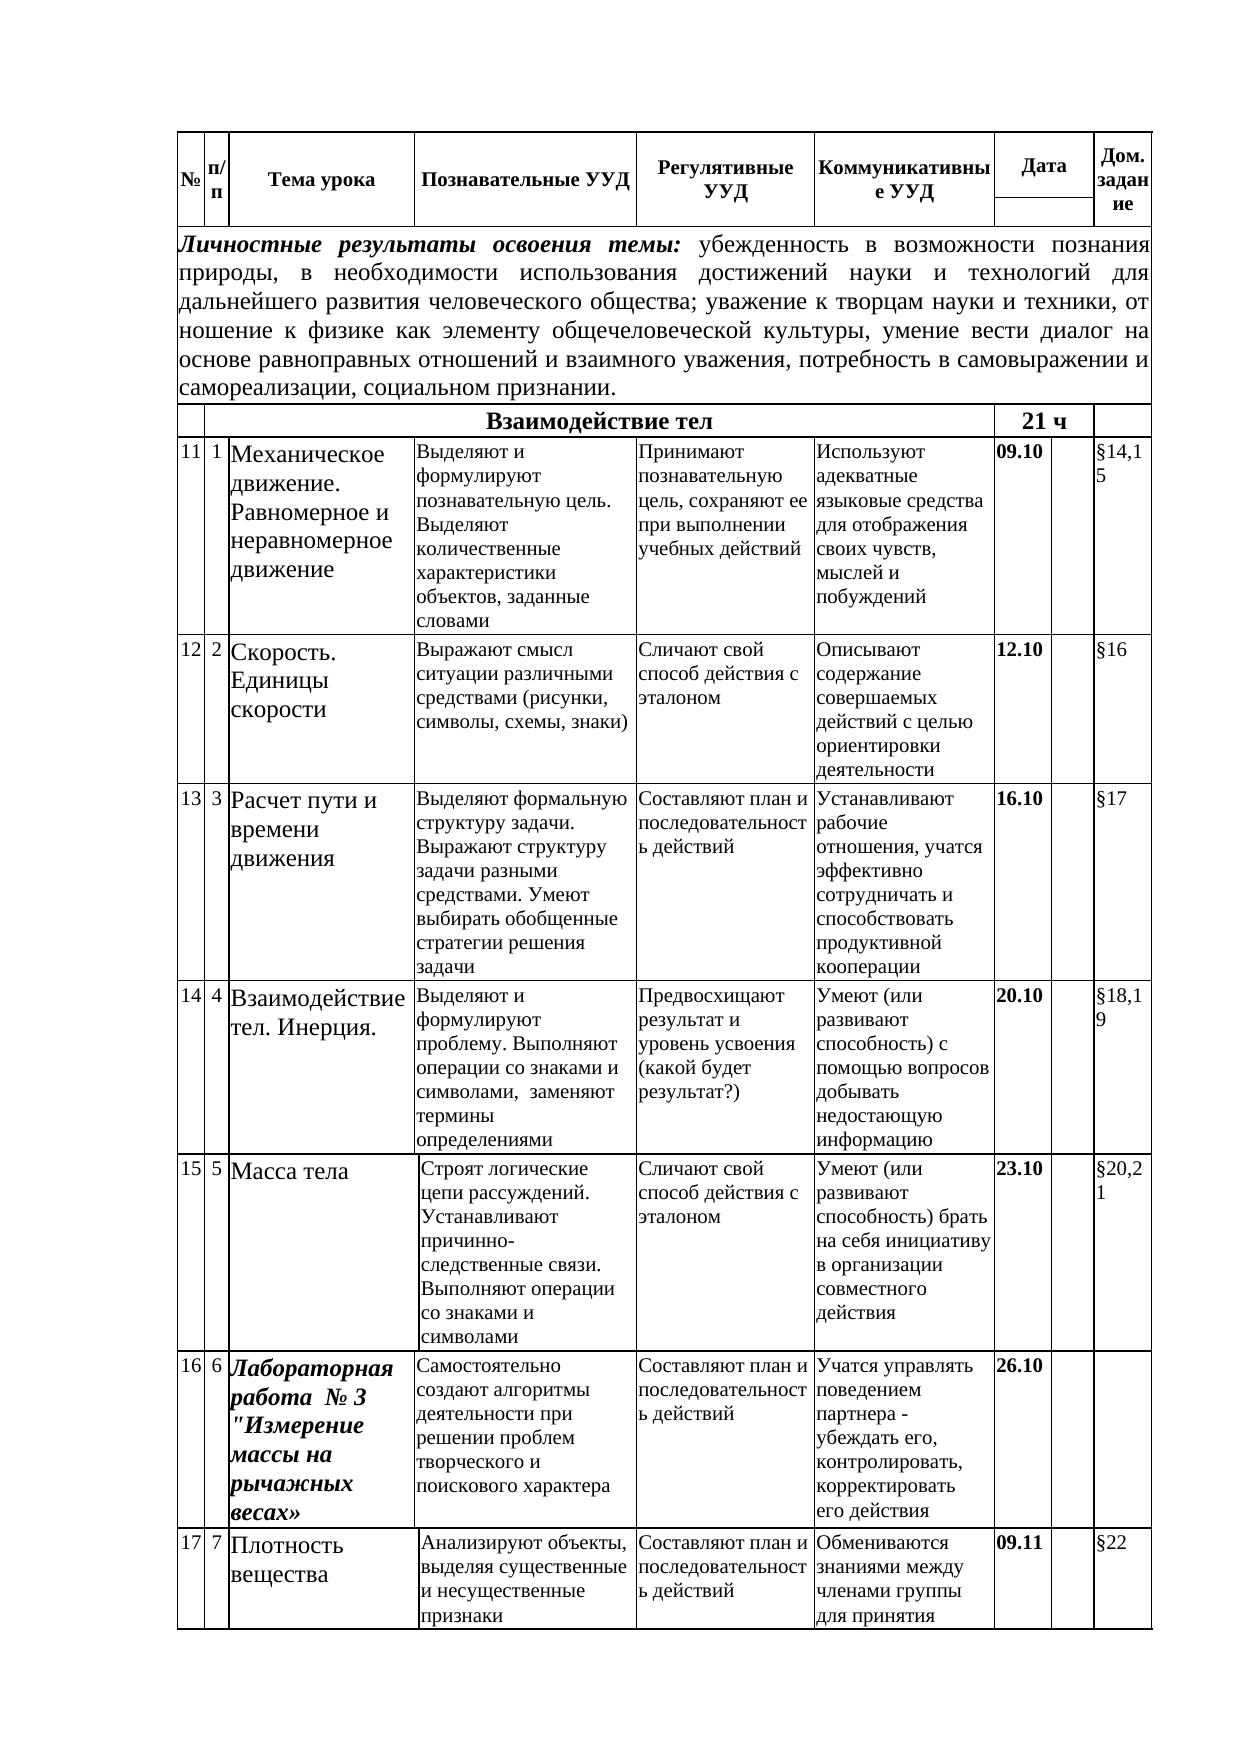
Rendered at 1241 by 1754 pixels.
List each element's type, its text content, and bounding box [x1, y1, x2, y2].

table_cell 13 [178, 784, 204, 980]
table_header Коммуникативные УУД [815, 133, 994, 226]
table_cell 16 [178, 1352, 204, 1527]
table_cell 4 [205, 981, 228, 1153]
table_cell Расчет пути и времени движения [230, 784, 414, 980]
table_cell §16 [1095, 635, 1151, 782]
table_cell §22 [1095, 1529, 1151, 1628]
table_cell Описывают содержание совершаемых действий с целью ориентировки деятельности [815, 635, 994, 782]
table_cell Сличают свой способ действия с эталоном [637, 635, 814, 782]
table_cell Составляют план и последовательность действий [637, 1352, 814, 1527]
table_cell Используют адекватные языковые средства для отображения своих чувств, мыслей и побуждений [815, 438, 994, 633]
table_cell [815, 1529, 994, 1628]
table_cell Лабораторная работа № 3 "Измерение массы на рычажных весах» [230, 1352, 414, 1527]
table_cell Умеют (или развивают способность) с помощью вопросов добывать недостающую информацию [815, 981, 994, 1153]
table_cell Выделяют и формулируют познавательную цель. Выделяют количественные характеристики объектов, заданные словами [415, 438, 636, 633]
table_cell 09.11 [995, 1529, 1051, 1628]
table_cell Умеют (или развивают способность) брать на себя инициативу в организации совместного действия [815, 1155, 994, 1350]
table_cell 15 [178, 1155, 204, 1350]
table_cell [178, 227, 1151, 403]
table_cell §14,15 [1095, 438, 1151, 633]
table_cell Масса тела [230, 1155, 418, 1350]
table_cell 2 [205, 635, 228, 782]
table_cell 5 [205, 1155, 228, 1350]
table_cell Выделяют формальную структуру задачи. Выражают структуру задачи разными средствами. Умеют выбирать обобщенные стратегии решения задачи [415, 784, 636, 980]
table_cell Скорость. Единицы скорости [230, 635, 414, 782]
table_cell §18,19 [1095, 981, 1151, 1153]
table_cell [1052, 1155, 1093, 1350]
table_cell Сличают свой способ действия с эталоном [637, 1155, 814, 1350]
table_cell Составляют план и последовательность действий [637, 784, 814, 980]
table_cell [637, 1529, 814, 1628]
table_cell 3 [205, 784, 228, 980]
table_cell Механическое движение. Равномерное и неравномерное движение [230, 438, 414, 633]
table_cell [1052, 635, 1093, 782]
table_cell 14 [178, 981, 204, 1153]
table_header Тема урока [230, 133, 414, 226]
table_cell 23.10 [995, 1155, 1051, 1350]
table_cell [1052, 784, 1093, 980]
table_header п/п [205, 133, 228, 226]
table_cell Взаимодействие тел [205, 405, 994, 436]
table_cell [995, 198, 1093, 226]
table_cell Строят логические цепи рассуждений. Устанавливают причинно-следственные связи. Выполняют операции со знаками и символами [420, 1155, 636, 1350]
table_cell [1095, 1352, 1151, 1527]
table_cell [420, 1529, 636, 1628]
table_cell 16.10 [995, 784, 1051, 980]
table_header № [178, 133, 204, 226]
table_cell Учатся управлять поведением партнера - убеждать его, контролировать, корректировать его действия [815, 1352, 994, 1527]
table_cell §20,21 [1095, 1155, 1151, 1350]
table_cell Плотность вещества [230, 1529, 418, 1628]
table_cell 21 ч [995, 405, 1093, 436]
table_cell 7 [205, 1529, 228, 1628]
table_header Дом. задание [1095, 133, 1151, 226]
table_cell [178, 405, 204, 436]
table_cell [1052, 1529, 1093, 1628]
table_cell 1 [205, 438, 228, 633]
table_header Познавательные УУД [415, 133, 636, 226]
table_cell 26.10 [995, 1352, 1051, 1527]
table_cell 09.10 [995, 438, 1051, 633]
table_cell [1052, 1352, 1093, 1527]
table_cell [1095, 405, 1151, 436]
table_cell Самостоятельно создают алгоритмы деятельности при решении проблем творческого и поискового характера [415, 1352, 636, 1527]
table_cell 17 [178, 1529, 204, 1628]
table_cell 20.10 [995, 981, 1051, 1153]
table_cell [1052, 438, 1093, 633]
table_cell §17 [1095, 784, 1151, 980]
table_cell 6 [205, 1352, 228, 1527]
table_cell Выделяют и формулируют проблему. Выполняют операции со знаками и символами, заменяют термины определениями [415, 981, 636, 1153]
table_cell Предвосхищают результат и уровень усвоения (какой будет результат?) [637, 981, 814, 1153]
table_cell Принимают познавательную цель, сохраняют ее при выполнении учебных действий [637, 438, 814, 633]
table_cell [1052, 981, 1093, 1153]
table_cell 12 [178, 635, 204, 782]
table_header Дата [995, 133, 1093, 197]
table_cell 12.10 [995, 635, 1051, 782]
table_cell Устанавливают рабочие отношения, учатся эффективно сотрудничать и способствовать продуктивной кооперации [815, 784, 994, 980]
table_cell 11 [178, 438, 204, 633]
table_cell Выражают смысл ситуации различными средствами (рисунки, символы, схемы, знаки) [415, 635, 636, 782]
table_header Регулятивные УУД [637, 133, 814, 226]
table_cell Взаимодействие тел. Инерция. [230, 981, 414, 1153]
